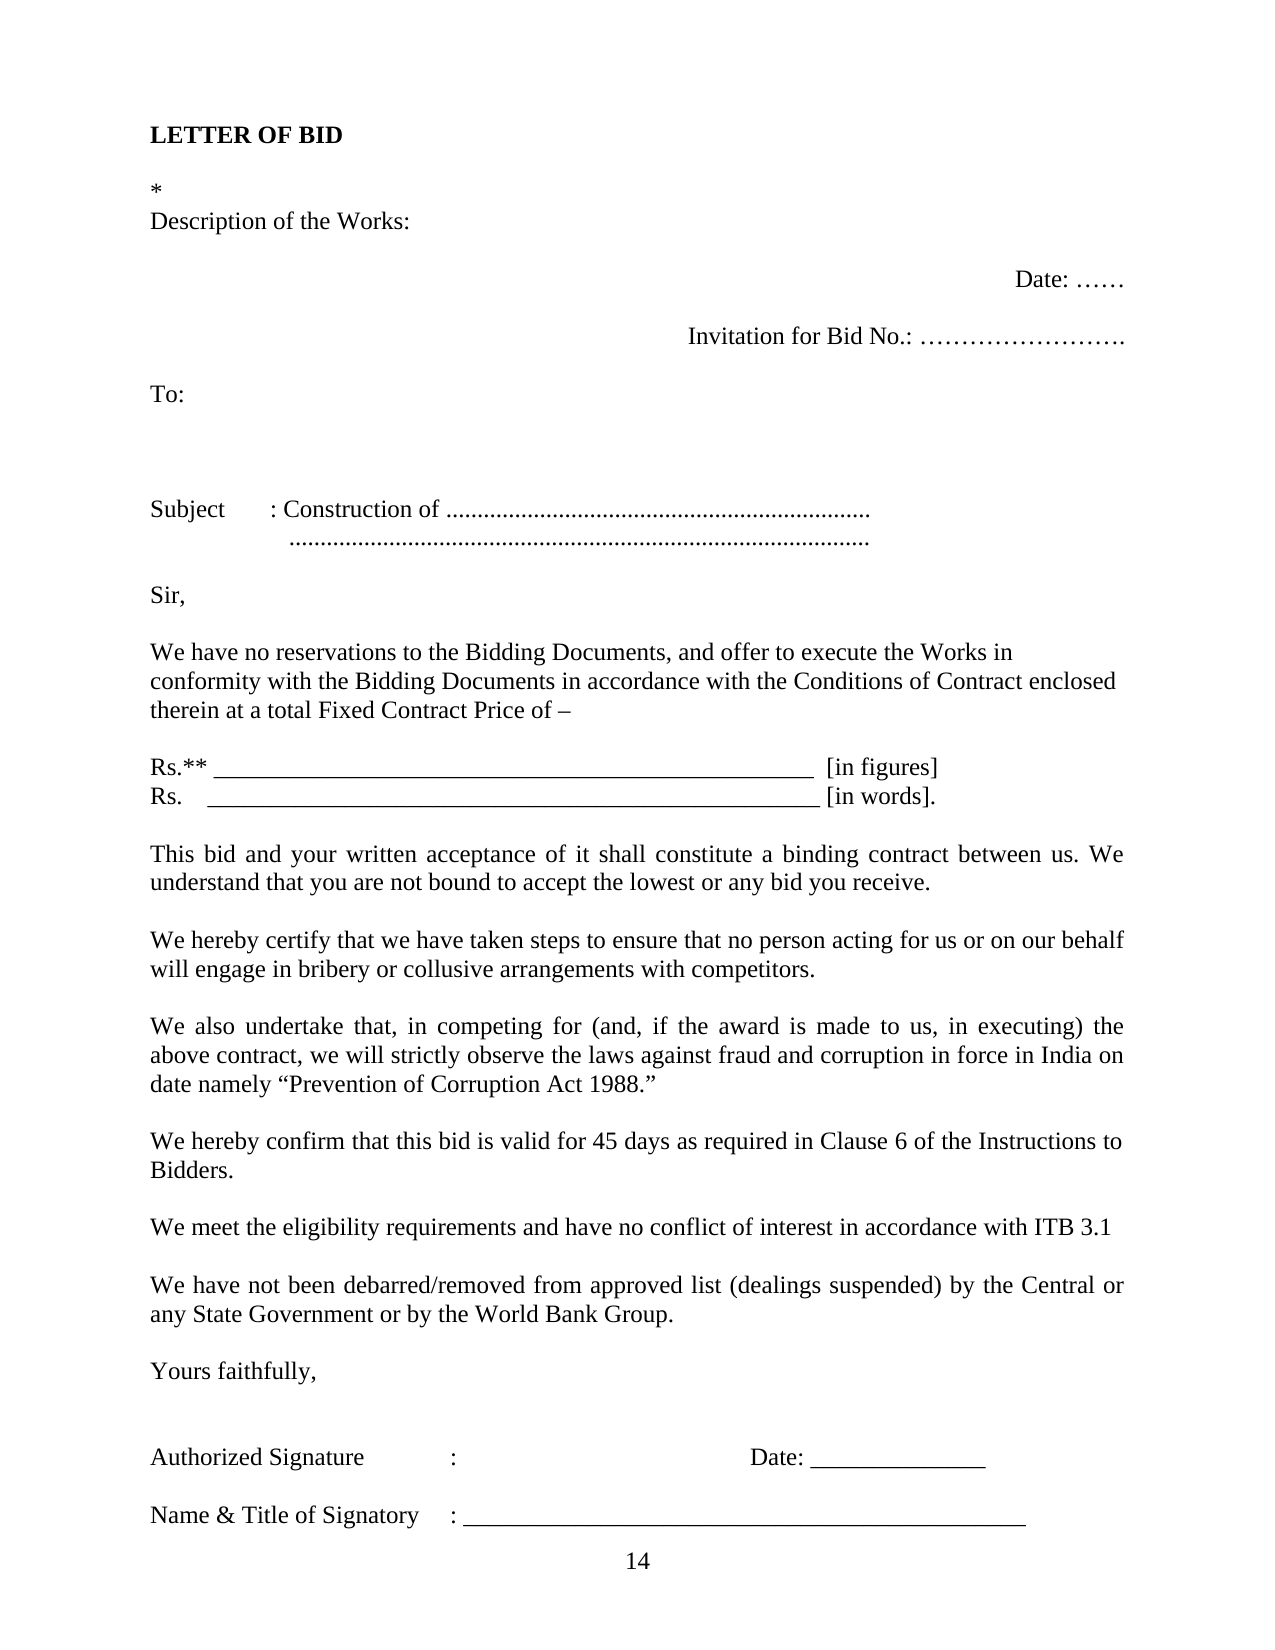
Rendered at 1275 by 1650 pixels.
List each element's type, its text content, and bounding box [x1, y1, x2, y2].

text Subject : Construction of .................................................................... [150, 494, 1125, 522]
text ............................................................................................. [150, 522, 1125, 551]
text We have no reservations to the Bidding Documents, and offer to execute the Works in conformity with the Bidding Documents in accordance with the Conditions of Contract enclosed therein at a total Fixed Contract Price of – [150, 637, 1125, 724]
text Yours faithfully, [150, 1356, 1125, 1385]
text Invitation for Bid No.: ……………………. [150, 321, 1125, 350]
text Sir, [150, 580, 1125, 609]
text Authorized Signature : Date: ______________ [150, 1442, 1125, 1471]
text Description of the Works: [150, 206, 1125, 235]
text We have not been debarred/removed from approved list (dealings suspended) by the Central or any State Government or by the World Bank Group. [150, 1270, 1125, 1327]
text We hereby certify that we have taken steps to ensure that no person acting for us or on our behalf will engage in bribery or collusive arrangements with competitors. [150, 925, 1125, 982]
text Rs.** ________________________________________________ [in figures] [150, 752, 1125, 781]
text LETTER OF BID [150, 120, 1125, 149]
text We hereby confirm that this bid is valid for 45 days as required in Clause 6 of the Instructions to Bidders. [150, 1126, 1125, 1184]
text We meet the eligibility requirements and have no conflict of interest in accordance with ITB 3.1 [150, 1212, 1125, 1241]
text Date: …… [150, 264, 1125, 292]
text Rs. _________________________________________________ [in words]. [150, 781, 1125, 810]
text To: [150, 379, 1125, 407]
text This bid and your written acceptance of it shall constitute a binding contract between us. We understand that you are not bound to accept the lowest or any bid you receive. [150, 839, 1125, 896]
text We also undertake that, in competing for (and, if the award is made to us, in executing) the above contract, we will strictly observe the laws against fraud and corruption in force in India on date namely “Prevention of Corruption Act 1988.” [150, 1011, 1125, 1097]
text Name & Title of Signatory : _____________________________________________ [150, 1500, 1125, 1529]
text * [150, 177, 1125, 206]
